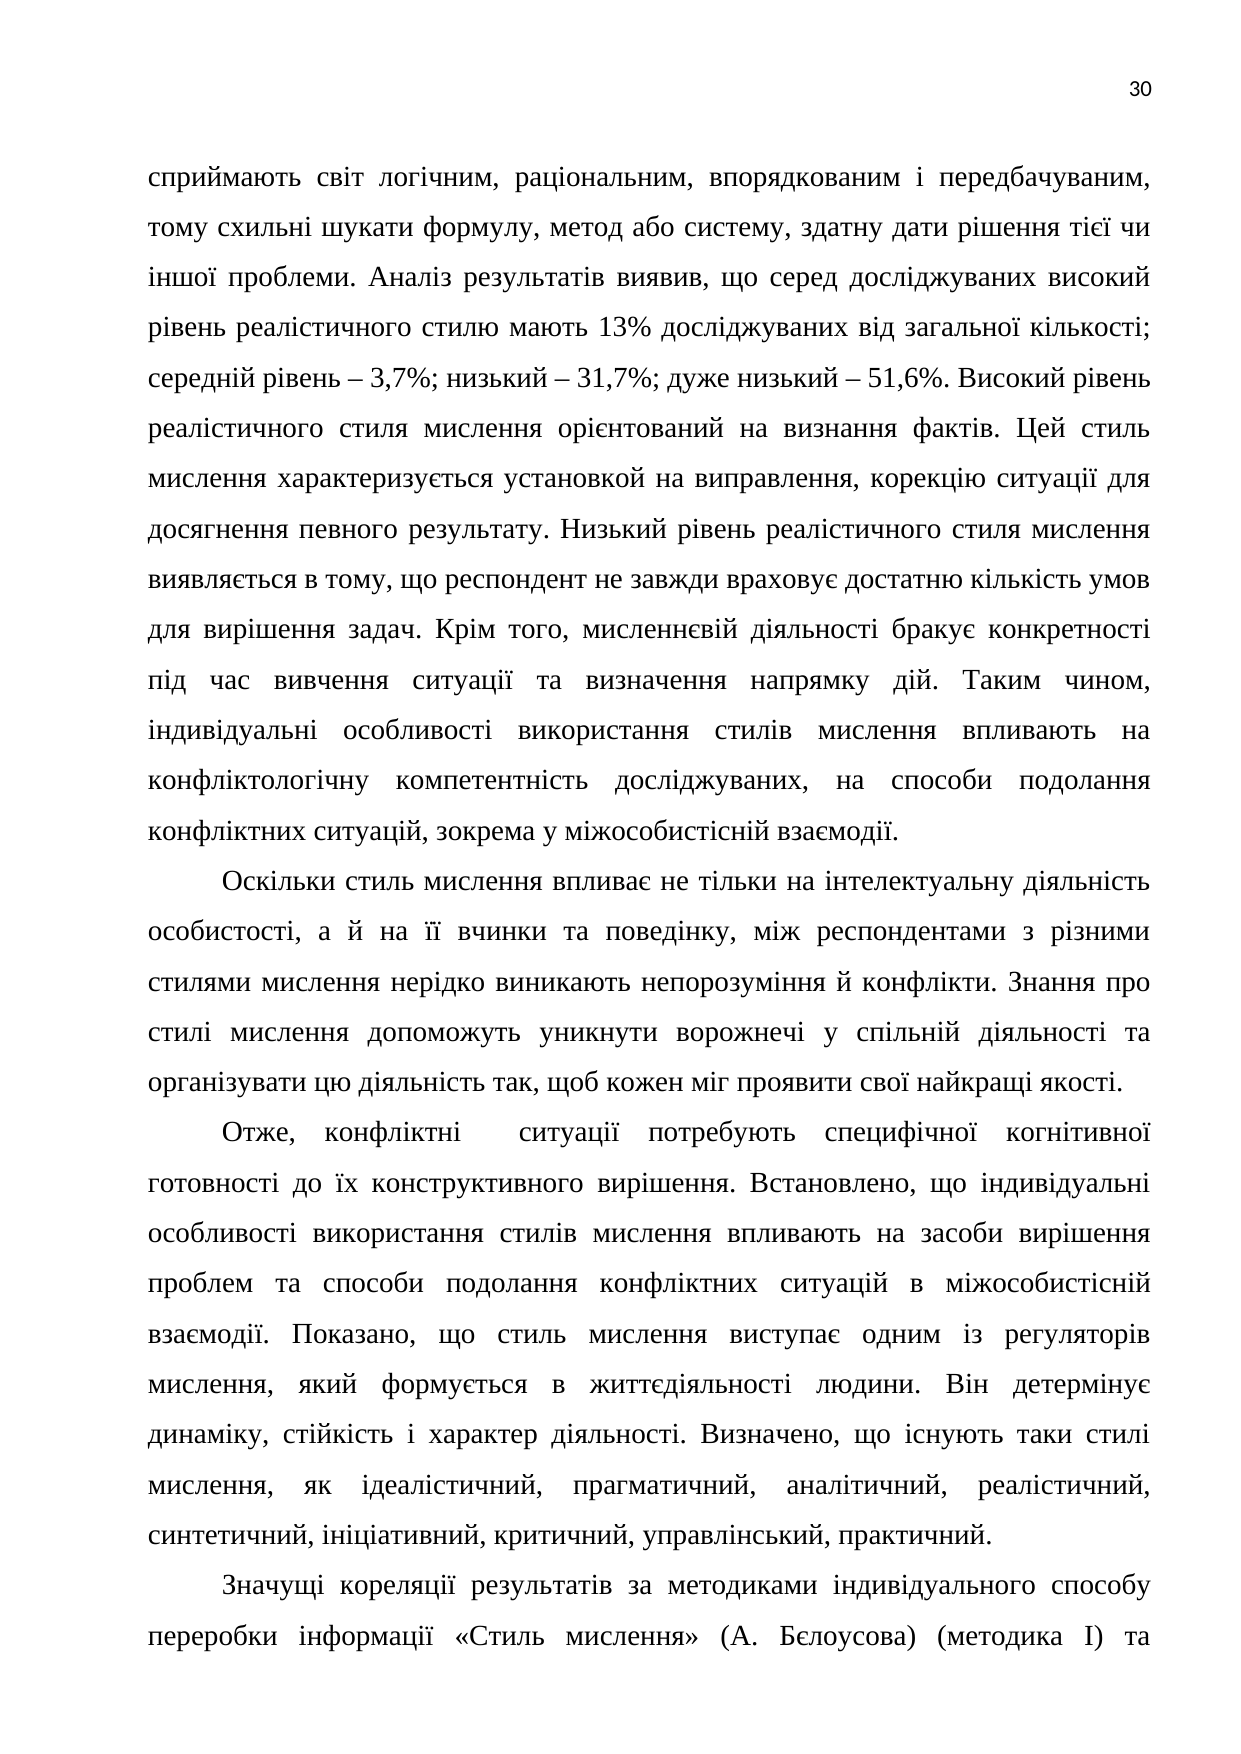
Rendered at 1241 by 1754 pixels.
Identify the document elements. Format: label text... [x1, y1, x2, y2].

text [148, 159, 1152, 846]
text Отже, конфліктні ситуації потребують специфічної когнітивної готовності до їх конструктивного вирішення. Встановлено, що індивідуальні особливості використання стилів мислення впливають на засоби вирішення проблем та способи подолання конфліктних ситуацій в міжособистісній взаємодії. Показано, що стиль мислення виступає одним із регуляторів мислення, який формується в життєдіяльності людини. Він детермінує динаміку, стійкість і характер діяльності. Визначено, що існують таки стилі мислення, як ідеалістичний, прагматичний, аналітичний, реалістичний, синтетичний, ініціативний, критичний, управлінський, практичний. [148, 1114, 1152, 1551]
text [148, 1567, 1152, 1651]
text Оскільки стиль мислення впливає не тільки на інтелектуальну діяльність особистості, а й на її вчинки та поведінку, між респондентами з різними стилями мислення нерідко виникають непорозуміння й конфлікти. Знання про стилі мислення допоможуть уникнути ворожнечі у спільній діяльності та організувати цю діяльність так, щоб кожен міг проявити свої найкращі якості. [148, 863, 1152, 1098]
